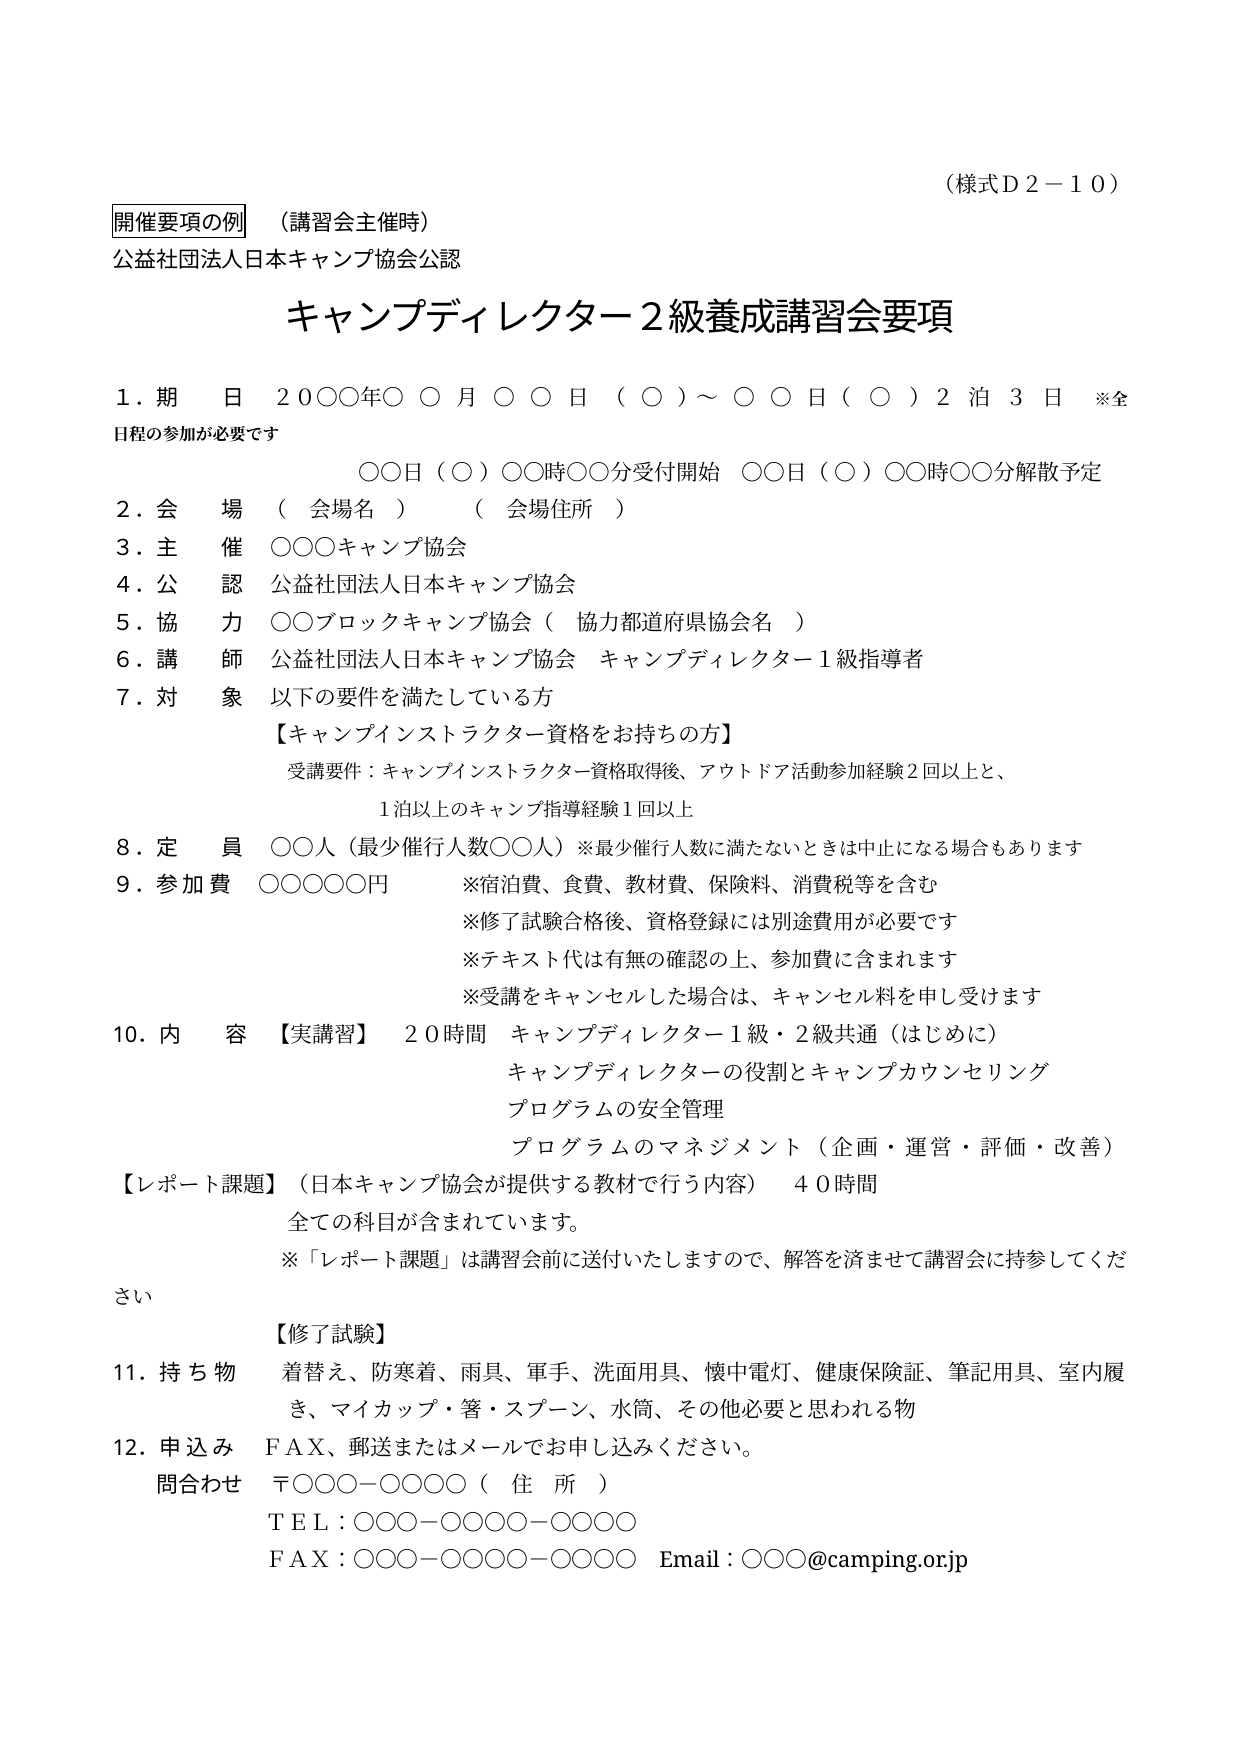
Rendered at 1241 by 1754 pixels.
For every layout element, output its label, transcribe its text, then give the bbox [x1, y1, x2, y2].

text 〇〇日（ 〇 ）〇〇時○○分受付開始 〇〇日（ 〇 ）〇〇時〇〇分解散予定 [112, 452, 1128, 489]
text ７．対 象 以下の要件を満たしている方 [112, 677, 1128, 714]
text ※テキスト代は有無の確認の上、参加費に含まれます [375, 939, 1128, 977]
text 全ての科目が含まれています。 [112, 1202, 1128, 1239]
text キャンプディレクターの役割とキャンプカウンセリング [112, 1052, 1128, 1089]
text ９．参 加 費 〇〇〇〇〇円 ※宿泊費、食費、教材費、保険料、消費税等を含む [112, 864, 1128, 902]
text プログラムの安全管理 [112, 1089, 1128, 1127]
text 開催要項の例 （講習会主催時） [112, 202, 1128, 239]
text １泊以上のキャンプ指導経験１回以上 [309, 789, 1128, 827]
text キャンプディレクター２級養成講習会要項 [112, 277, 1128, 352]
text （様式Ｄ２－１０） [112, 164, 1131, 202]
text １．期 日 ２０〇〇年〇 〇 月 〇 〇 日 （ 〇 ）～ 〇 〇 日（ ○ ）２ 泊 ３ 日 ※全日程の参加が必要です [112, 377, 1128, 452]
text ＦＡＸ：〇〇〇－〇〇〇〇－〇〇〇〇 Email：〇〇〇@camping.or.jp [112, 1539, 1128, 1577]
text ※修了試験合格後、資格登録には別途費用が必要です [375, 902, 1128, 939]
text ２．会 場 （ 会場名 ） （ 会場住所 ） [112, 489, 1128, 527]
text 問合わせ 〒〇〇〇－〇〇〇〇（ 住 所 ） [112, 1464, 1128, 1502]
text ６．講 師 公益社団法人日本キャンプ協会 キャンプディレクター１級指導者 [112, 639, 1128, 677]
text 公益社団法人日本キャンプ協会公認 [112, 239, 1128, 277]
text ※受講をキャンセルした場合は、キャンセル料を申し受けます [375, 977, 1128, 1014]
text 【キャンプインストラクター資格をお持ちの方】 [112, 714, 1128, 752]
text ３．主 催 〇〇〇キャンプ協会 [112, 527, 1128, 564]
text 12．申 込 み ＦＡＸ、郵送またはメールでお申し込みください。 [112, 1427, 1128, 1464]
text 【修了試験】 [112, 1314, 1128, 1352]
text 10．内 容 【実講習】 ２０時間 キャンプディレクター１級・２級共通（はじめに） [112, 1014, 1128, 1052]
text ８．定 員 〇〇人（最少催行人数〇〇人）※最少催行人数に満たないときは中止になる場合もあります [112, 827, 1128, 864]
text 受講要件：キャンプインストラクター資格取得後、アウトドア活動参加経験２回以上と、 [112, 752, 1128, 789]
text ※「レポート課題」は講習会前に送付いたしますので、解答を済ませて講習会に持参してください [112, 1239, 1128, 1314]
text プログラムのマネジメント（企画・運営・評価・改善） 【レポート課題】（日本キャンプ協会が提供する教材で行う内容） ４０時間 [112, 1127, 1128, 1202]
text ４．公 認 公益社団法人日本キャンプ協会 [112, 564, 1128, 602]
text ＴＥＬ：〇〇〇－〇〇〇〇－〇〇〇〇 [112, 1502, 1128, 1539]
text ５．協 力 〇〇ブロックキャンプ協会（ 協力都道府県協会名 ） [112, 602, 1128, 639]
text 11．持 ち 物 着替え、防寒着、雨具、軍手、洗面用具、懐中電灯、健康保険証、筆記用具、室内履き、マイカップ・箸・スプーン、水筒、その他必要と思われる物 [112, 1352, 1128, 1427]
